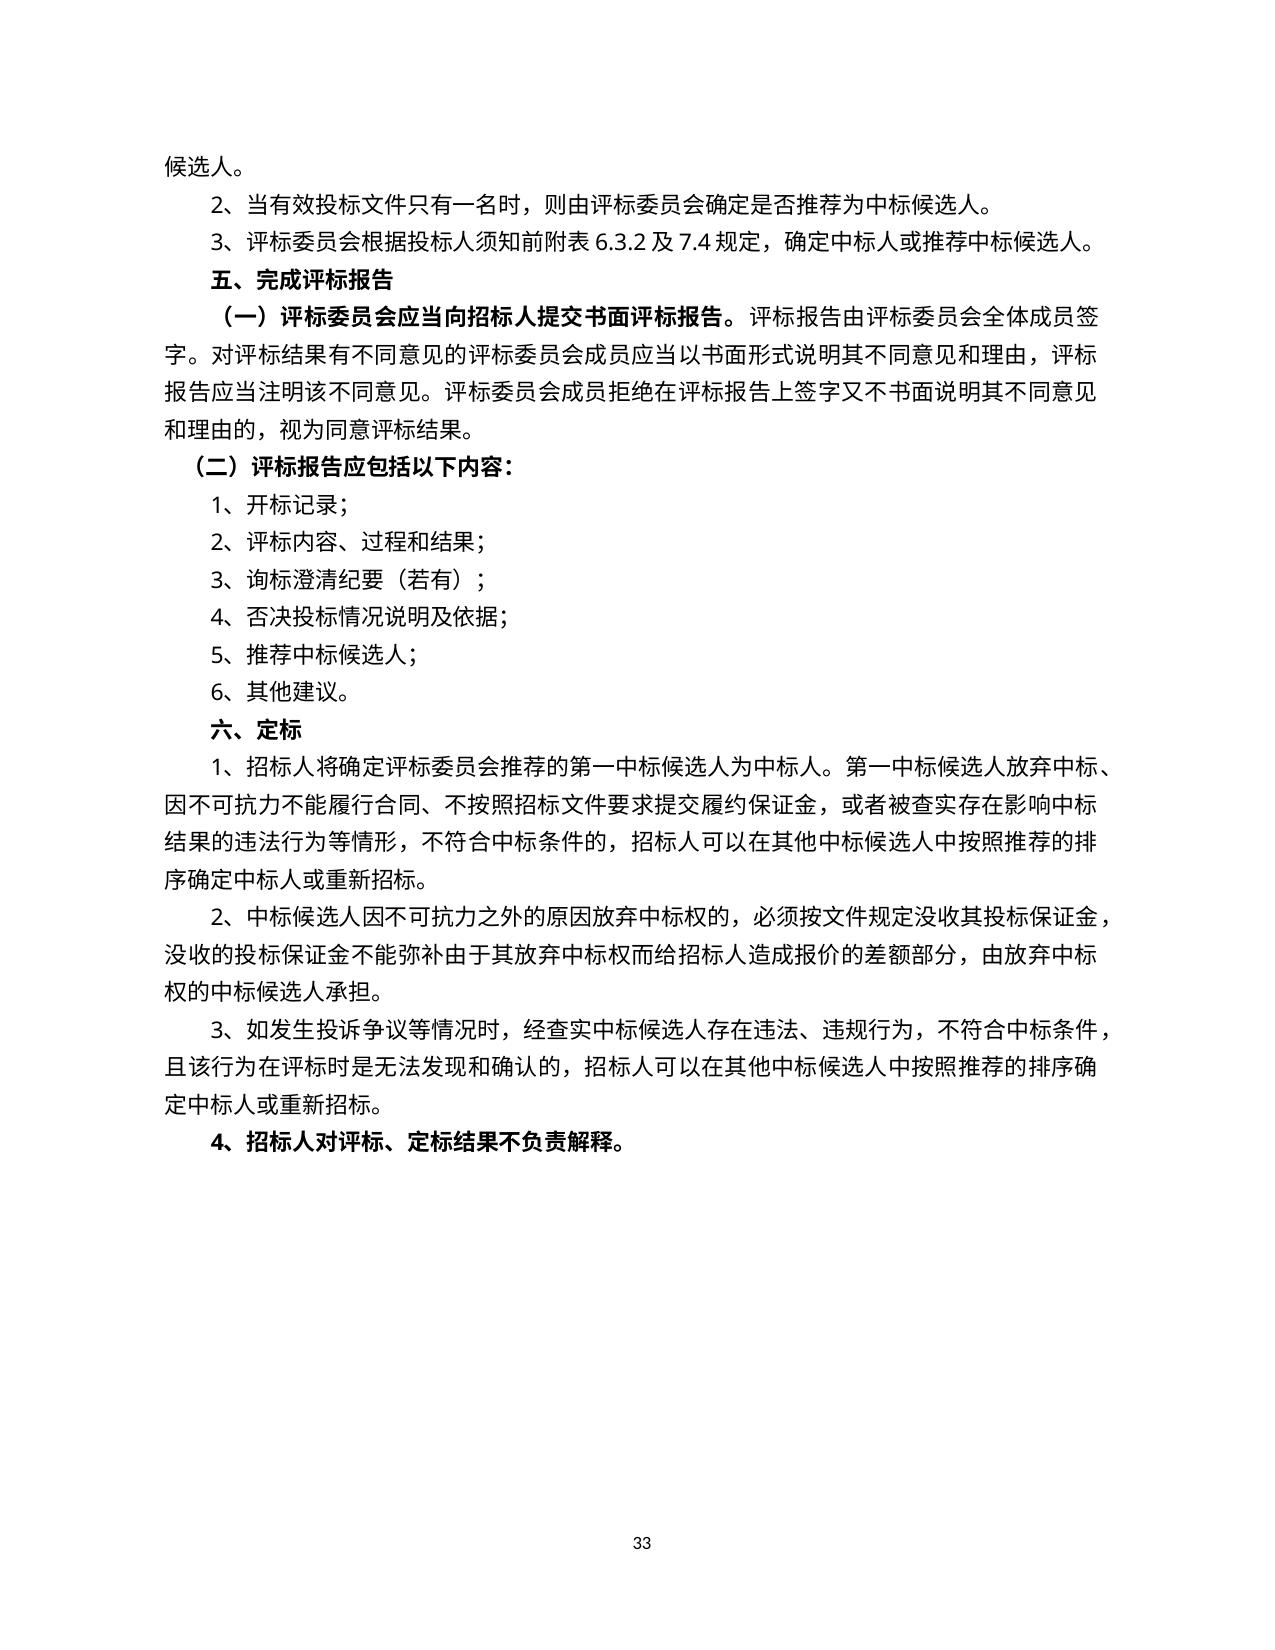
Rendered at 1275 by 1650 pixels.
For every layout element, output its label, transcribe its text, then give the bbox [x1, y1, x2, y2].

text 4、否决投标情况说明及依据； [164, 596, 1100, 633]
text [164, 146, 1100, 183]
text 3、询标澄清纪要（若有）； [164, 558, 1100, 596]
text 2、中标候选人因不可抗力之外的原因放弃中标权的，必须按文件规定没收其投标保证金，没收的投标保证金不能弥补由于其放弃中标权而给招标人造成报价的差额部分，由放弃中标权的中标候选人承担。 [164, 896, 1100, 1008]
text 1、招标人将确定评标委员会推荐的第一中标候选人为中标人。第一中标候选人放弃中标、因不可抗力不能履行合同、不按照招标文件要求提交履约保证金，或者被查实存在影响中标结果的违法行为等情形，不符合中标条件的，招标人可以在其他中标候选人中按照推荐的排序确定中标人或重新招标。 [164, 746, 1100, 896]
text 6、其他建议。 [164, 671, 1100, 708]
text 5、推荐中标候选人； [164, 633, 1100, 671]
text 五、完成评标报告 [164, 258, 1100, 296]
text 3、如发生投诉争议等情况时，经查实中标候选人存在违法、违规行为，不符合中标条件，且该行为在评标时是无法发现和确认的，招标人可以在其他中标候选人中按照推荐的排序确定中标人或重新招标。 [164, 1008, 1100, 1121]
text 4、招标人对评标、定标结果不负责解释。 [164, 1121, 1100, 1158]
text 六、定标 [164, 708, 1100, 746]
text （二）评标报告应包括以下内容： [164, 446, 1100, 483]
text 1、开标记录； [164, 483, 1100, 521]
text 3、评标委员会根据投标人须知前附表6.3.2及7.4规定，确定中标人或推荐中标候选人。 [164, 221, 1100, 258]
text 2、评标内容、过程和结果； [164, 521, 1100, 558]
text 2、当有效投标文件只有一名时，则由评标委员会确定是否推荐为中标候选人。 [164, 183, 1100, 221]
text （一）评标委员会应当向招标人提交书面评标报告。评标报告由评标委员会全体成员签字。对评标结果有不同意见的评标委员会成员应当以书面形式说明其不同意见和理由，评标报告应当注明该不同意见。评标委员会成员拒绝在评标报告上签字又不书面说明其不同意见和理由的，视为同意评标结果。 [164, 296, 1100, 446]
